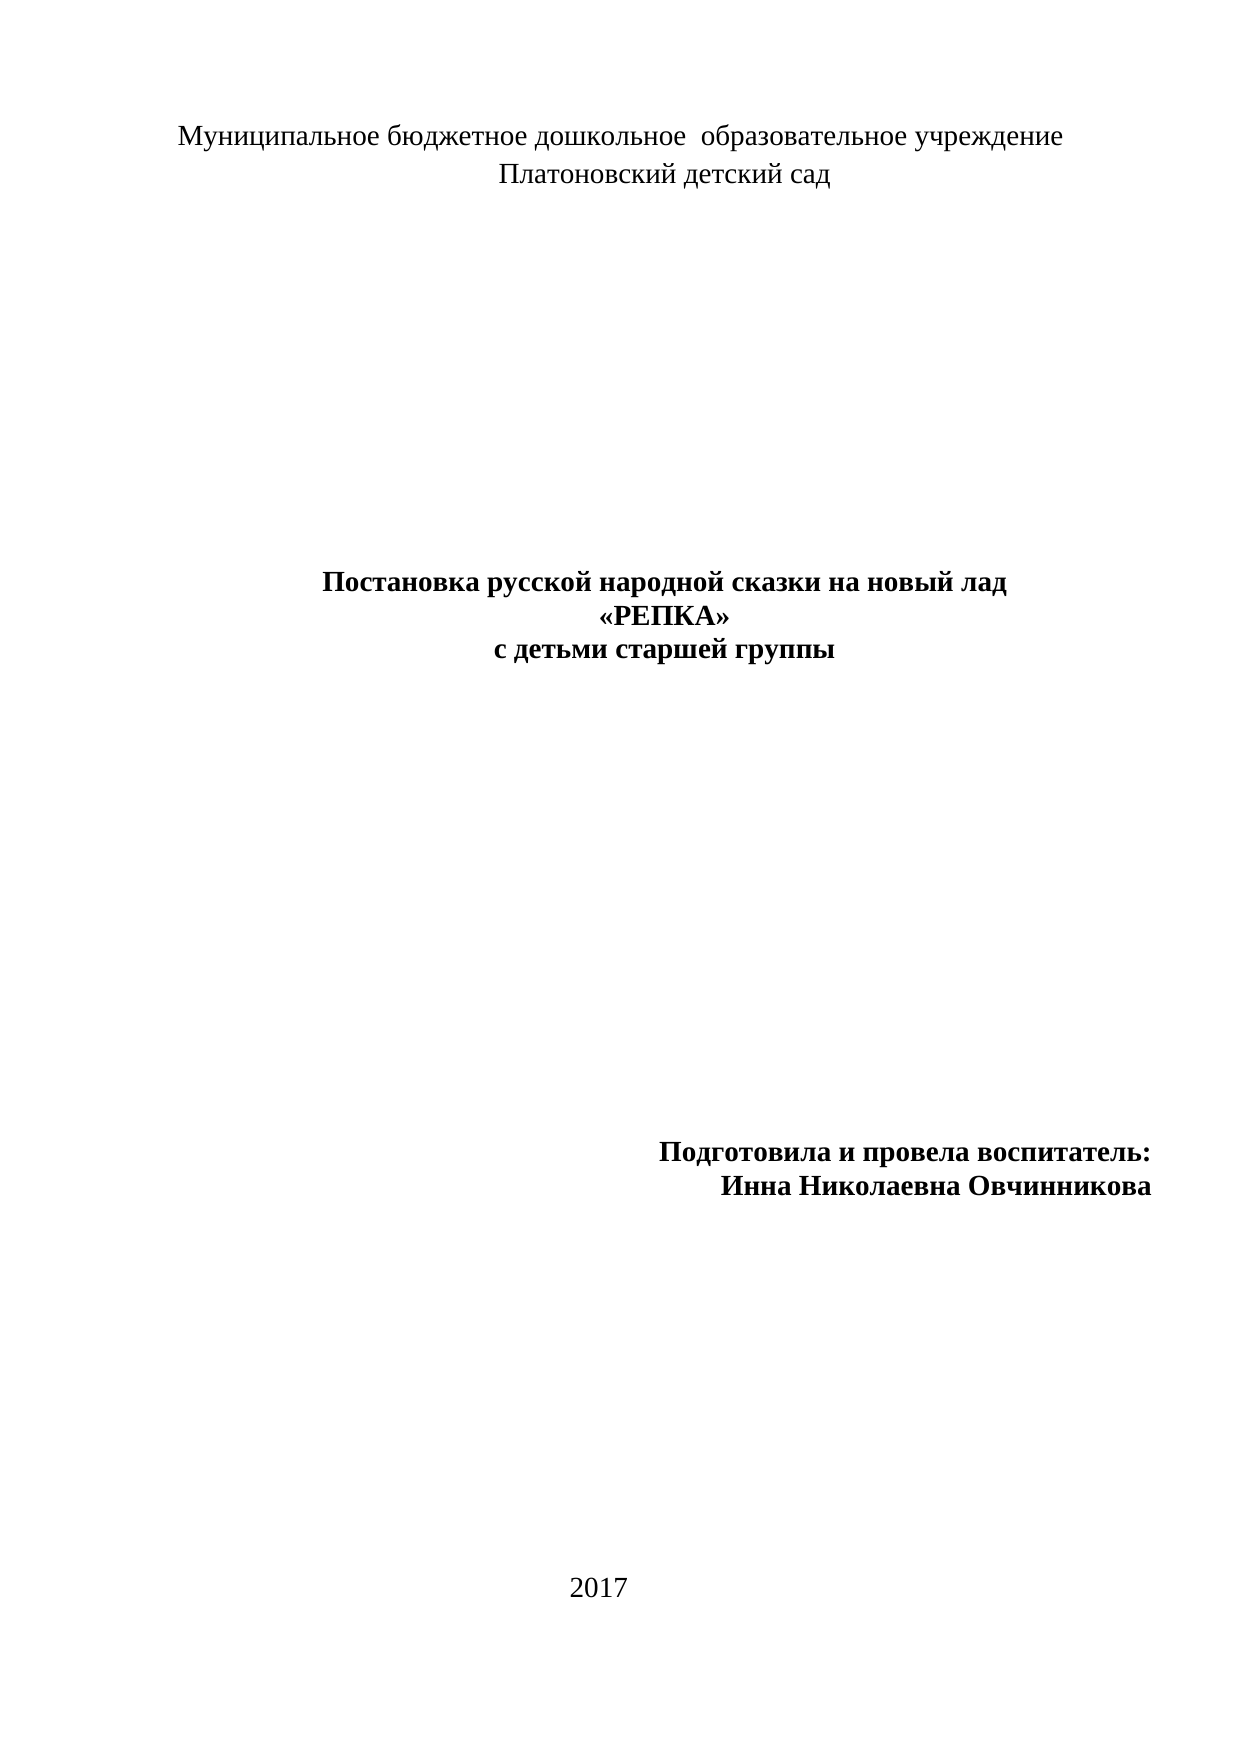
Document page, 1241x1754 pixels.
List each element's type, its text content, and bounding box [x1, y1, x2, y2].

text Платоновский детский сад [177, 157, 1152, 190]
text «РЕПКА» [177, 598, 1152, 631]
text с детьми старшей группы [177, 631, 1152, 665]
text 2017 [177, 1570, 1152, 1604]
text Постановка русской народной сказки на новый лад [177, 564, 1152, 598]
text Подготовила и провела воспитатель: [177, 1134, 1152, 1168]
text Инна Николаевна Овчинникова [177, 1168, 1152, 1201]
text Муниципальное бюджетное дошкольное образовательное учреждение [177, 118, 1152, 152]
